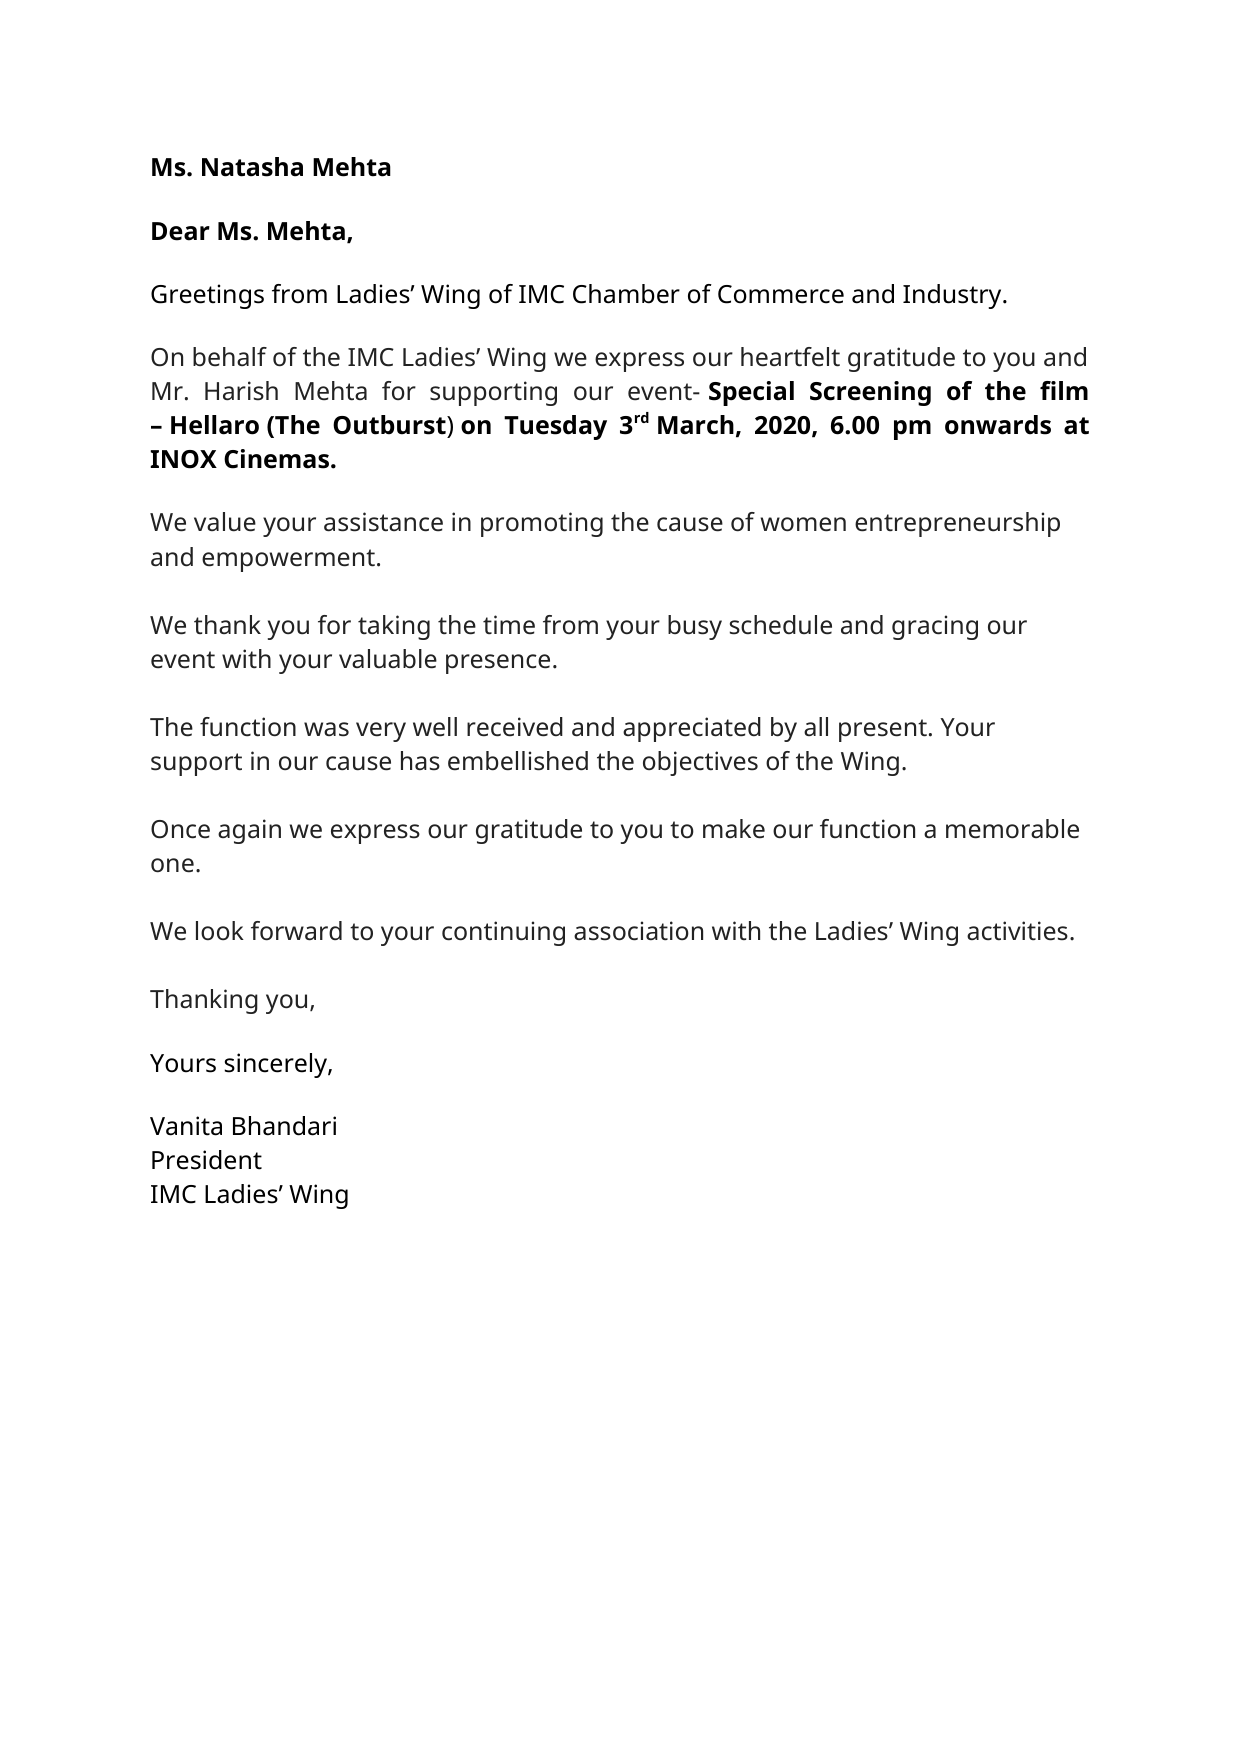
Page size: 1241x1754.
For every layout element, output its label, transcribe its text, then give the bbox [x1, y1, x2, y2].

text We look forward to your continuing association with the Ladies’ Wing activities. [150, 914, 1090, 948]
text We value your assistance in promoting the cause of women entrepreneurship and empowerment. [150, 505, 1090, 573]
text Thanking you, [150, 982, 1090, 1016]
text Once again we express our gratitude to you to make our function a memorable one. [150, 812, 1090, 880]
text IMC Ladies’ Wing [150, 1177, 1090, 1211]
text On behalf of the IMC Ladies’ Wing we express our heartfelt gratitude to you and Mr. Harish Mehta for supporting our event- Special Screening of the film – Hellaro (The Outburst) on Tuesday 3rd March, 2020, 6.00 pm onwards at INOX Cinemas. [150, 340, 1090, 476]
text Ms. Natasha Mehta [150, 150, 1090, 184]
text President [150, 1142, 1090, 1177]
text Yours sincerely, [150, 1045, 1090, 1079]
text Dear Ms. Mehta, [150, 213, 1090, 247]
text The function was very well received and appreciated by all present. Your support in our cause has embellished the objectives of the Wing. [150, 709, 1090, 778]
text Greetings from Ladies’ Wing of IMC Chamber of Commerce and Industry. [150, 276, 1090, 311]
text We thank you for taking the time from your busy schedule and gracing our event with your valuable presence. [150, 607, 1090, 675]
text Vanita Bhandari [150, 1108, 1090, 1142]
